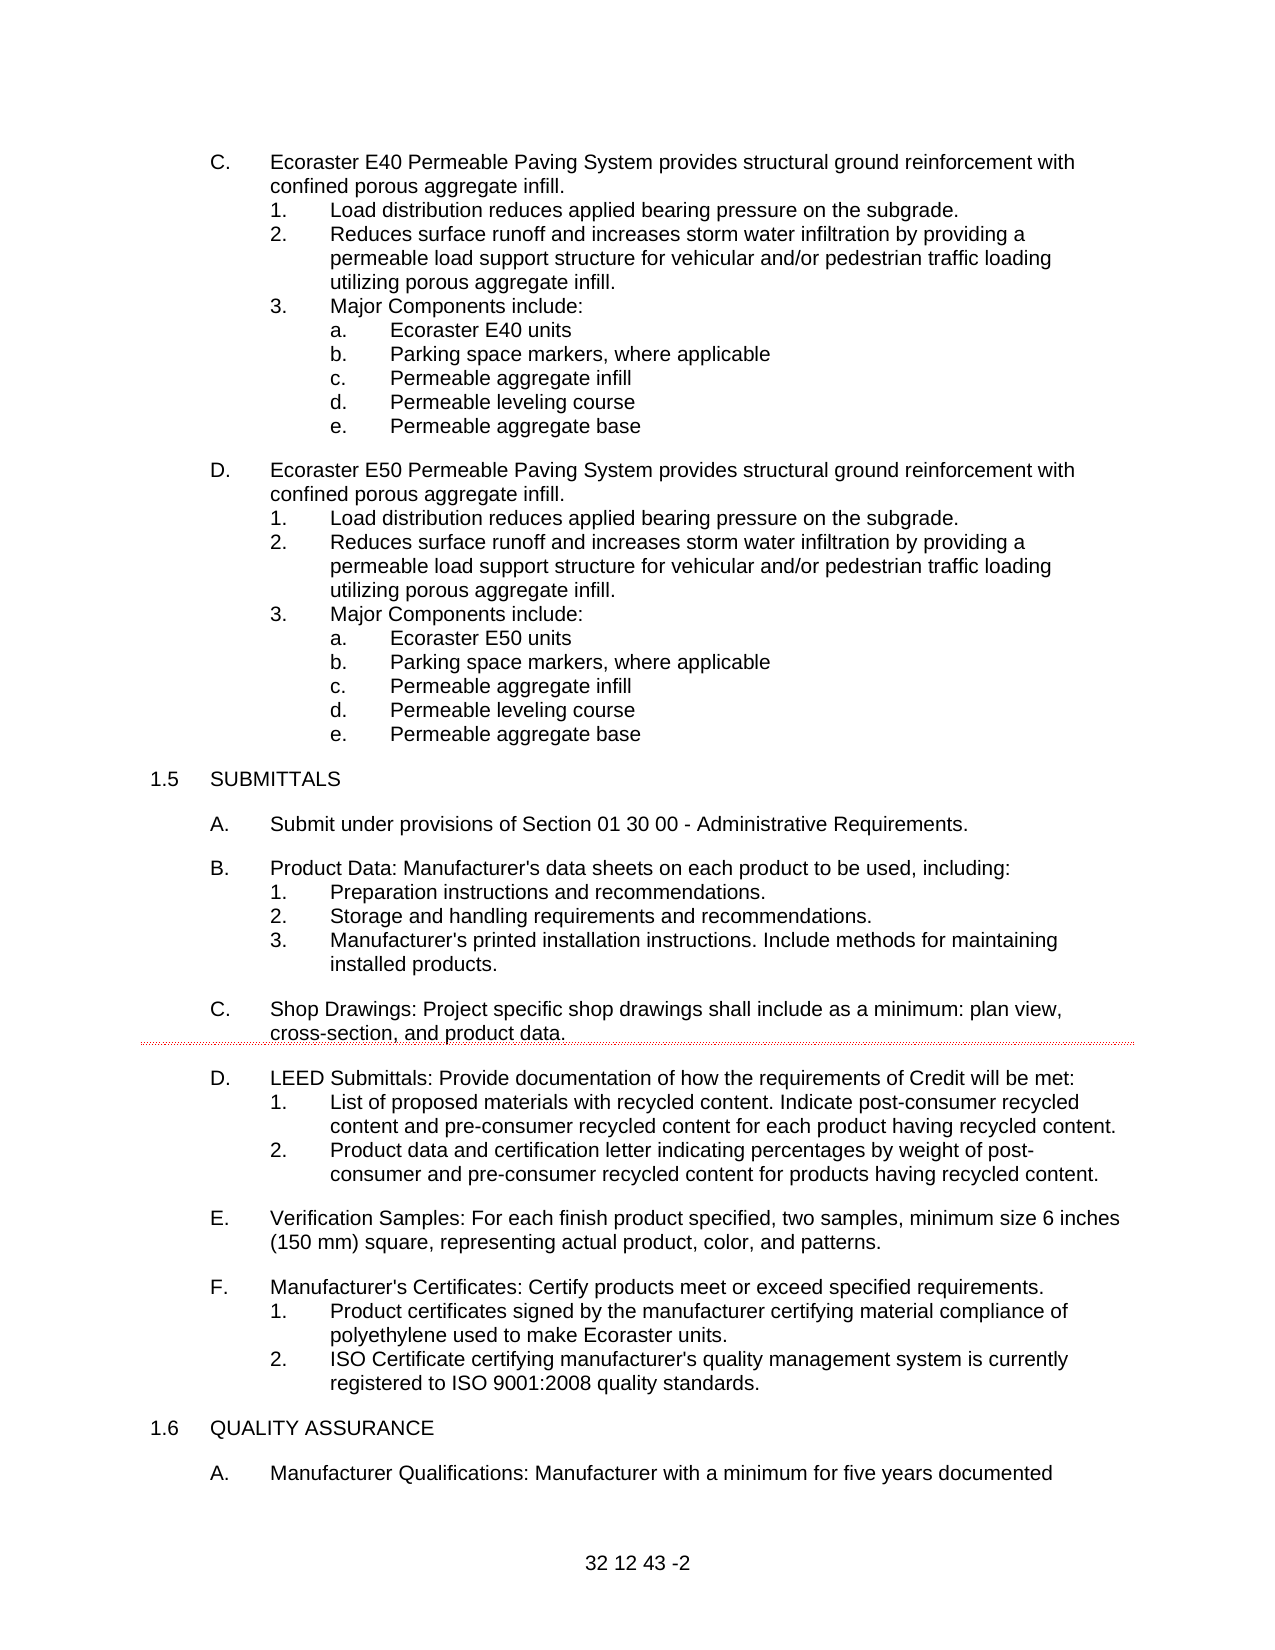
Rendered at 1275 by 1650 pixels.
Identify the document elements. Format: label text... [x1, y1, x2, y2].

list Parking space markers, where applicable [330, 342, 1125, 366]
list Shop Drawings: Project specific shop drawings shall include as a minimum: plan view, cross-section, and product data. [210, 997, 1125, 1045]
list Ecoraster E50 Permeable Paving System provides structural ground reinforcement with confined porous aggregate infill. [210, 458, 1125, 506]
list Load distribution reduces applied bearing pressure on the subgrade. [270, 198, 1125, 222]
list List of proposed materials with recycled content. Indicate post-consumer recycled content and pre-consumer recycled content for each product having recycled content. [270, 1089, 1125, 1137]
list ISO Certificate certifying manufacturer's quality management system is currently registered to ISO 9001:2008 quality standards. [270, 1347, 1125, 1395]
list Permeable aggregate infill [330, 674, 1125, 698]
list Major Components include: [270, 294, 1125, 318]
list Submit under provisions of Section 01 30 00 - Administrative Requirements. [210, 811, 1125, 835]
list Permeable leveling course [330, 698, 1125, 722]
list Major Components include: [270, 602, 1125, 626]
list Permeable aggregate base [330, 722, 1125, 746]
list Manufacturer's printed installation instructions. Include methods for maintaining installed products. [270, 928, 1125, 976]
list Manufacturer's Certificates: Certify products meet or exceed specified requirements. [210, 1275, 1125, 1299]
list LEED Submittals: Provide documentation of how the requirements of Credit will be met: [210, 1066, 1125, 1089]
list Storage and handling requirements and recommendations. [270, 904, 1125, 928]
list Load distribution reduces applied bearing pressure on the subgrade. [270, 506, 1125, 530]
list QUALITY ASSURANCE [150, 1416, 1125, 1439]
list Parking space markers, where applicable [330, 650, 1125, 674]
list Ecoraster E50 units [330, 626, 1125, 650]
list SUBMITTALS [150, 767, 1125, 791]
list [210, 1460, 1125, 1484]
list Product data and certification letter indicating percentages by weight of post-consumer and pre-consumer recycled content for products having recycled content. [270, 1137, 1125, 1185]
list Ecoraster E40 units [330, 318, 1125, 342]
list Verification Samples: For each finish product specified, two samples, minimum size 6 inches (150 mm) square, representing actual product, color, and patterns. [210, 1206, 1125, 1254]
list Permeable aggregate infill [330, 366, 1125, 389]
list Permeable leveling course [330, 389, 1125, 413]
list Ecoraster E40 Permeable Paving System provides structural ground reinforcement with confined porous aggregate infill. [210, 150, 1125, 198]
list Product certificates signed by the manufacturer certifying material compliance of polyethylene used to make Ecoraster units. [270, 1299, 1125, 1347]
list Product Data: Manufacturer's data sheets on each product to be used, including: [210, 856, 1125, 880]
list Preparation instructions and recommendations. [270, 880, 1125, 904]
list Permeable aggregate base [330, 413, 1125, 437]
